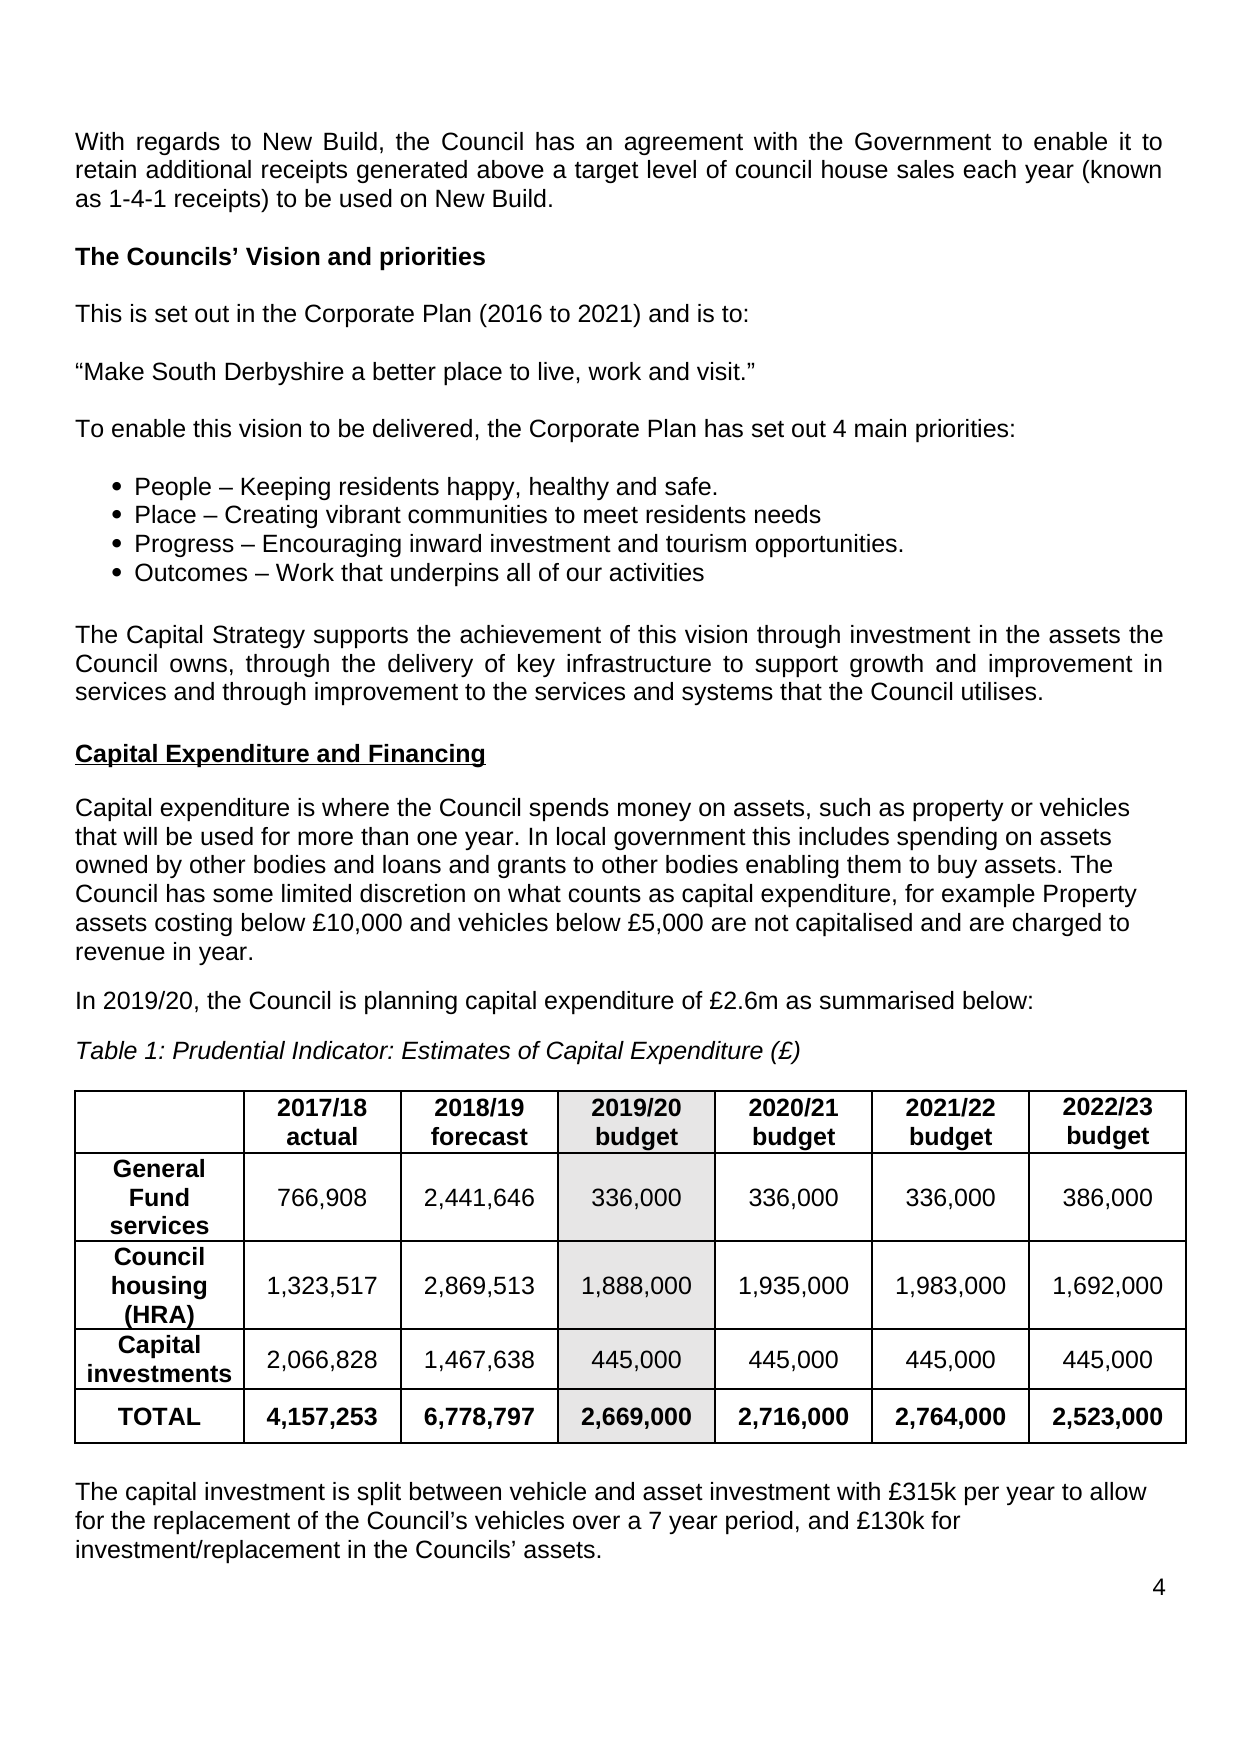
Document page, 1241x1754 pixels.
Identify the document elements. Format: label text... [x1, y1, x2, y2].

table_cell 1,935,000 [716, 1242, 871, 1328]
text Capital expenditure is where the Council spends money on assets, such as property or vehicles that will be used for more than one year. In local government this includes spending on assets owned by other bodies and loans and grants to other bodies enabling them to buy assets. The Council has some limited discretion on what counts as capital expenditure, for example Property assets costing below £10,000 and vehicles below £5,000 are not capitalised and are charged to revenue in year. [75, 793, 1165, 966]
table_cell 2,716,000 [716, 1390, 871, 1442]
table_cell 1,467,638 [402, 1330, 557, 1388]
table_header [76, 1092, 243, 1152]
table_cell 1,323,517 [245, 1242, 400, 1328]
list Outcomes – Work that underpins all of our activities [112, 558, 1165, 587]
table_cell 336,000 [873, 1154, 1028, 1240]
table_cell 2,523,000 [1030, 1390, 1185, 1442]
table_cell 386,000 [1030, 1154, 1185, 1240]
table_cell 2,764,000 [873, 1390, 1028, 1442]
list The Capital Strategy supports the achievement of this vision through investment in the assets the Council owns, through the delivery of key infrastructure to support growth and improvement in services and through improvement to the services and systems that the Council utilises. [75, 620, 1165, 706]
list People – Keeping residents happy, healthy and safe. [112, 471, 1165, 500]
table_cell 445,000 [873, 1330, 1028, 1388]
list Capital Expenditure and Financing [75, 739, 1165, 768]
table_header 2021/22 budget [873, 1092, 1028, 1152]
table_cell 445,000 [1030, 1330, 1185, 1388]
list To enable this vision to be delivered, the Corporate Plan has set out 4 main priorities: [75, 414, 1165, 443]
table_header 2019/20 budget [559, 1092, 714, 1152]
table_cell 445,000 [716, 1330, 871, 1388]
list “Make South Derbyshire a better place to live, work and visit.” [75, 356, 1165, 385]
list Place – Creating vibrant communities to meet residents needs [112, 500, 1165, 529]
list This is set out in the Corporate Plan (2016 to 2021) and is to: [75, 299, 1165, 328]
table_cell TOTAL [76, 1390, 243, 1442]
table_cell 2,669,000 [559, 1390, 714, 1442]
table_cell 2,441,646 [402, 1154, 557, 1240]
table_cell 2,869,513 [402, 1242, 557, 1328]
table_header 2022/23 budget [1030, 1092, 1185, 1152]
table_cell 4,157,253 [245, 1390, 400, 1442]
table_cell 1,692,000 [1030, 1242, 1185, 1328]
table_header 2017/18 actual [245, 1092, 400, 1152]
table_cell 336,000 [559, 1154, 714, 1240]
table_cell 2,066,828 [245, 1330, 400, 1388]
table_cell 1,983,000 [873, 1242, 1028, 1328]
table_cell Capital investments [76, 1330, 243, 1388]
table_cell 6,778,797 [402, 1390, 557, 1442]
text The Councils’ Vision and priorities [75, 241, 1165, 270]
table_header 2018/19 forecast [402, 1092, 557, 1152]
table_header 2020/21 budget [716, 1092, 871, 1152]
table_cell General Fund services [76, 1154, 243, 1240]
table_cell 766,908 [245, 1154, 400, 1240]
text The capital investment is split between vehicle and asset investment with £315k per year to allow for the replacement of the Council’s vehicles over a 7 year period, and £130k for investment/replacement in the Councils’ assets. [75, 1477, 1165, 1563]
table_cell 336,000 [716, 1154, 871, 1240]
table_cell 1,888,000 [559, 1242, 714, 1328]
list Progress – Encouraging inward investment and tourism opportunities. [112, 529, 1165, 558]
text Table 1: Prudential Indicator: Estimates of Capital Expenditure (£) [75, 1036, 1165, 1065]
table_cell Council housing (HRA) [76, 1242, 243, 1328]
text In 2019/20, the Council is planning capital expenditure of £2.6m as summarised below: [75, 986, 1165, 1015]
text With regards to New Build, the Council has an agreement with the Government to enable it to retain additional receipts generated above a target level of council house sales each year (known as 1-4-1 receipts) to be used on New Build. [75, 126, 1165, 213]
table_cell 445,000 [559, 1330, 714, 1388]
